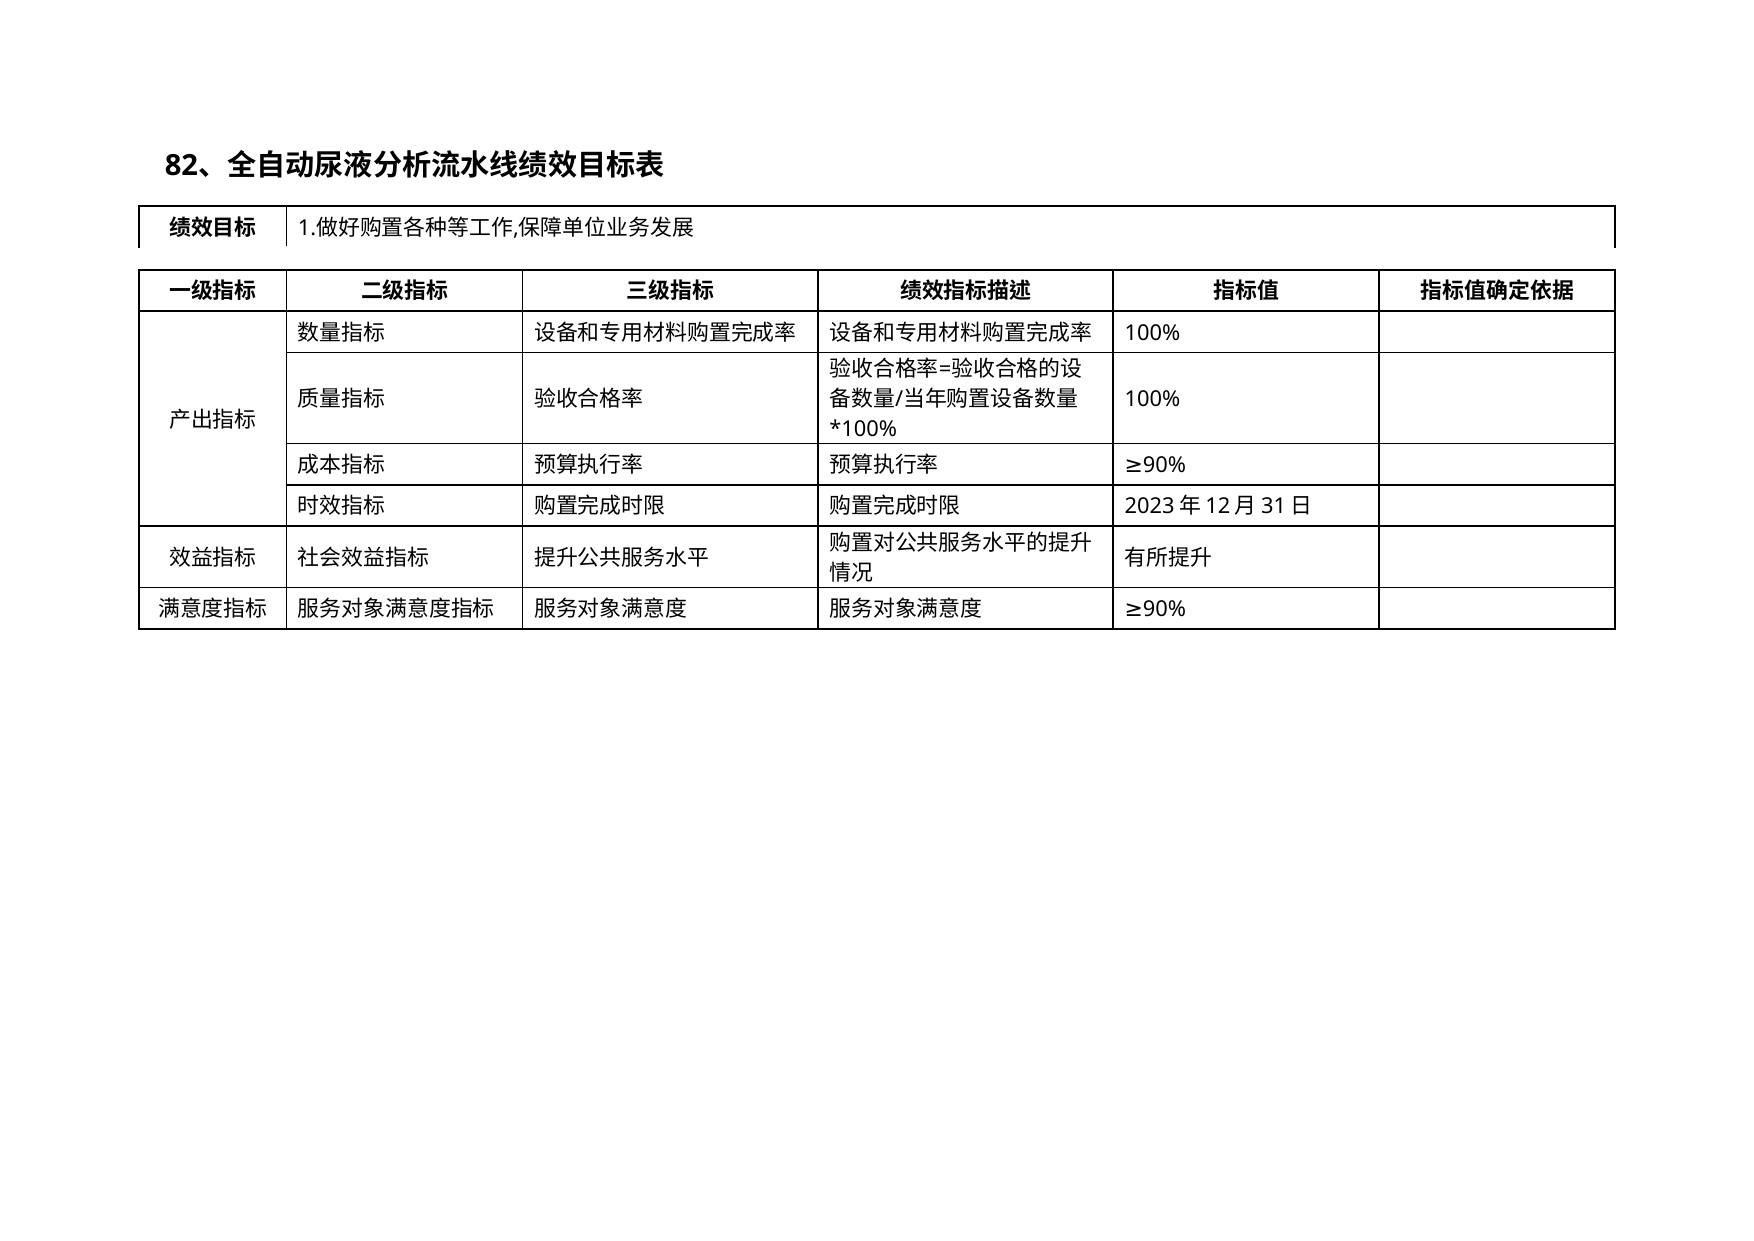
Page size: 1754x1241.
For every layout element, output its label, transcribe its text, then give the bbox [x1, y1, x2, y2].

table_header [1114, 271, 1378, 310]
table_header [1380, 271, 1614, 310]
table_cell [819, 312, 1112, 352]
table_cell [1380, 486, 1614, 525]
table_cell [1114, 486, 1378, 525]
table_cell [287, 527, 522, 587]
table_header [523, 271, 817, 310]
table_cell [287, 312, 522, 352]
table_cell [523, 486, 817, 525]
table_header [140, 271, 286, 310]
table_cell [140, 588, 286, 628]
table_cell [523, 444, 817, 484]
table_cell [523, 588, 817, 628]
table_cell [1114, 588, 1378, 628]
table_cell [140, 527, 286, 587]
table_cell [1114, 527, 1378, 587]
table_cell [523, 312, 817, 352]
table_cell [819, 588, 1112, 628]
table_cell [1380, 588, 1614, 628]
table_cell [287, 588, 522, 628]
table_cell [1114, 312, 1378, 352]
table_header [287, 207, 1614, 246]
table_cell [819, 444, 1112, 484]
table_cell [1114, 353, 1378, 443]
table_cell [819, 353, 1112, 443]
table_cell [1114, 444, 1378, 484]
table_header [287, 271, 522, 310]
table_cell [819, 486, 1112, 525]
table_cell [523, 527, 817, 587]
text 82、全自动尿液分析流水线绩效目标表 [106, 142, 1648, 184]
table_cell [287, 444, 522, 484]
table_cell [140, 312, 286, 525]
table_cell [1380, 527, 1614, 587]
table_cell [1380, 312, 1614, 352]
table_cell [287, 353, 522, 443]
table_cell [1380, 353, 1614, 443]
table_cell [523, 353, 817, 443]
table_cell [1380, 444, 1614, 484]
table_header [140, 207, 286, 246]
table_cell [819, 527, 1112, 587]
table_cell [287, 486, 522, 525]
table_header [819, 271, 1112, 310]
